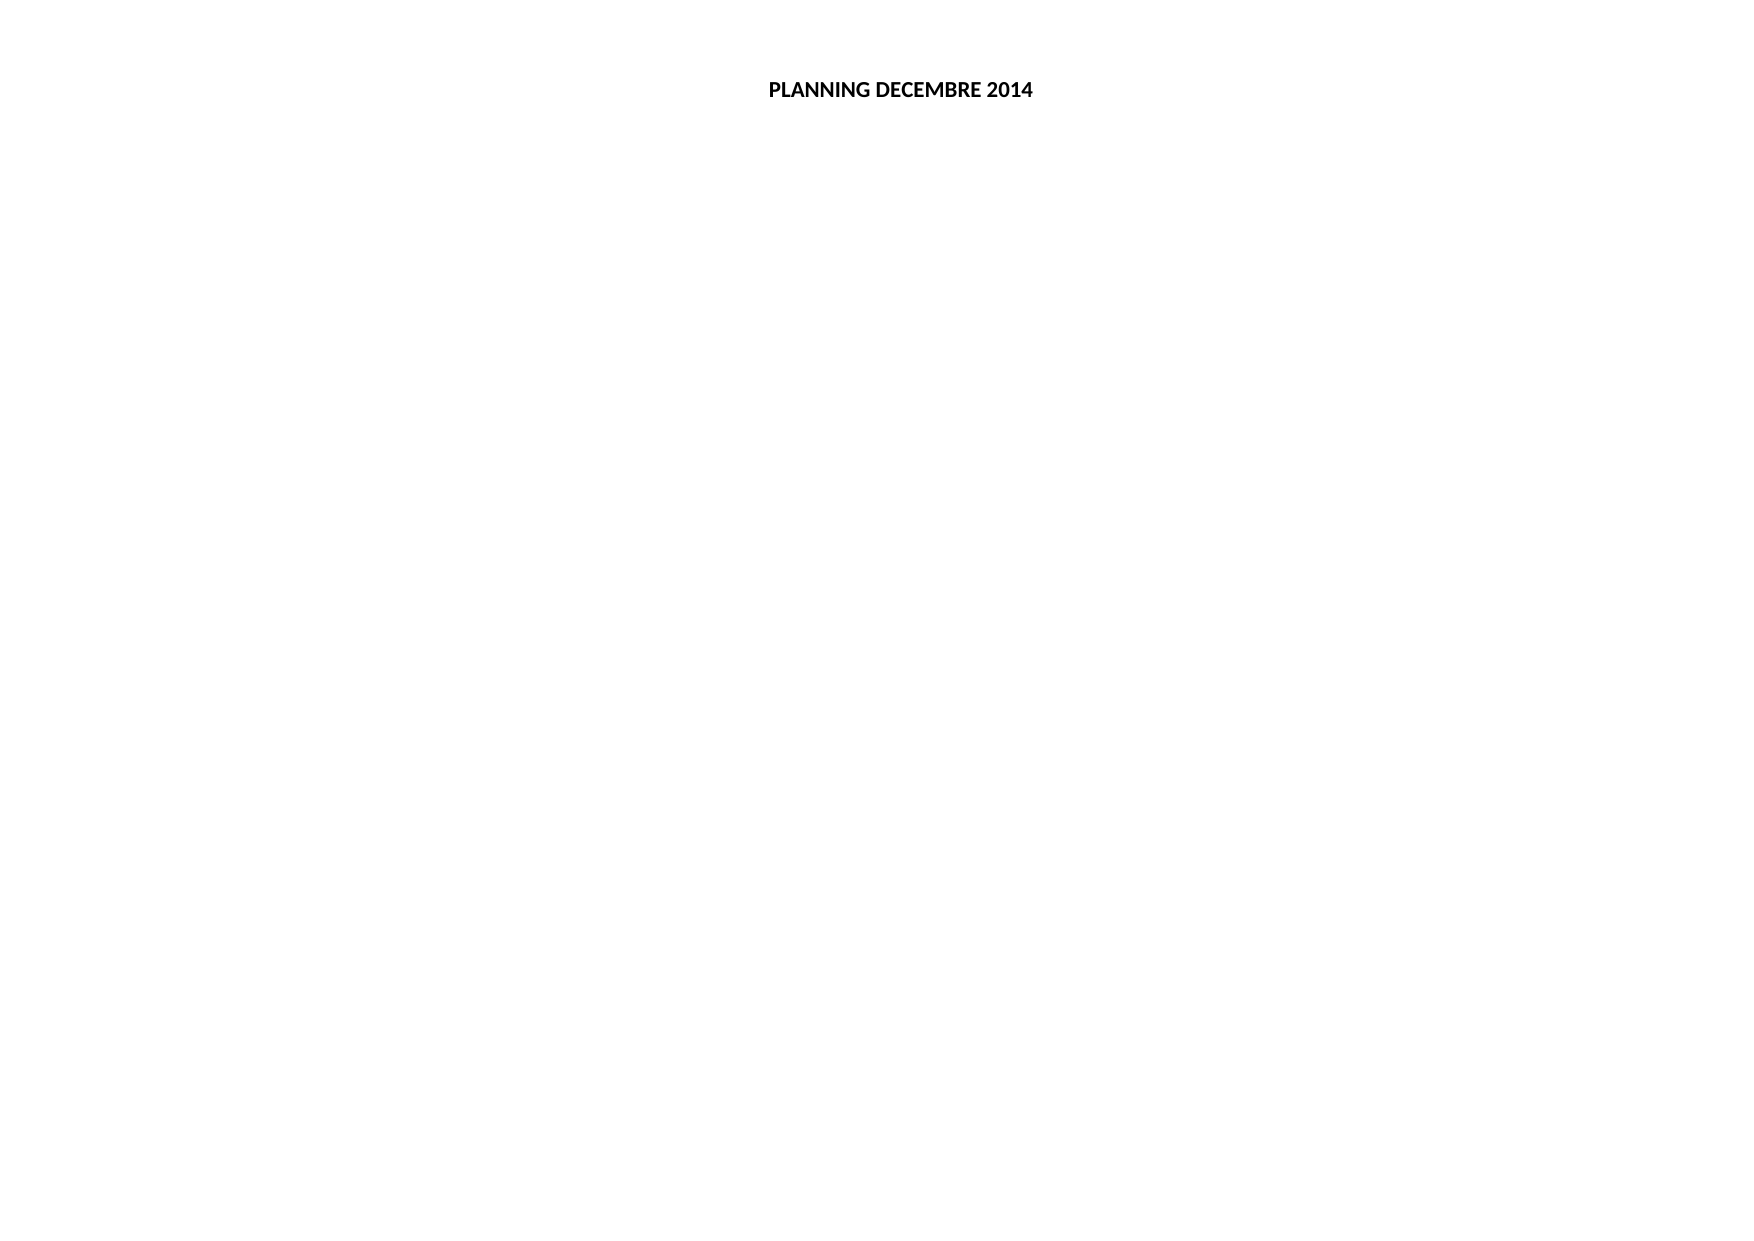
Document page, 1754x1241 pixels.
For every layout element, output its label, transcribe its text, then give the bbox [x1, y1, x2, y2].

text PLANNING DECEMBRE 2014 [75, 75, 1679, 103]
